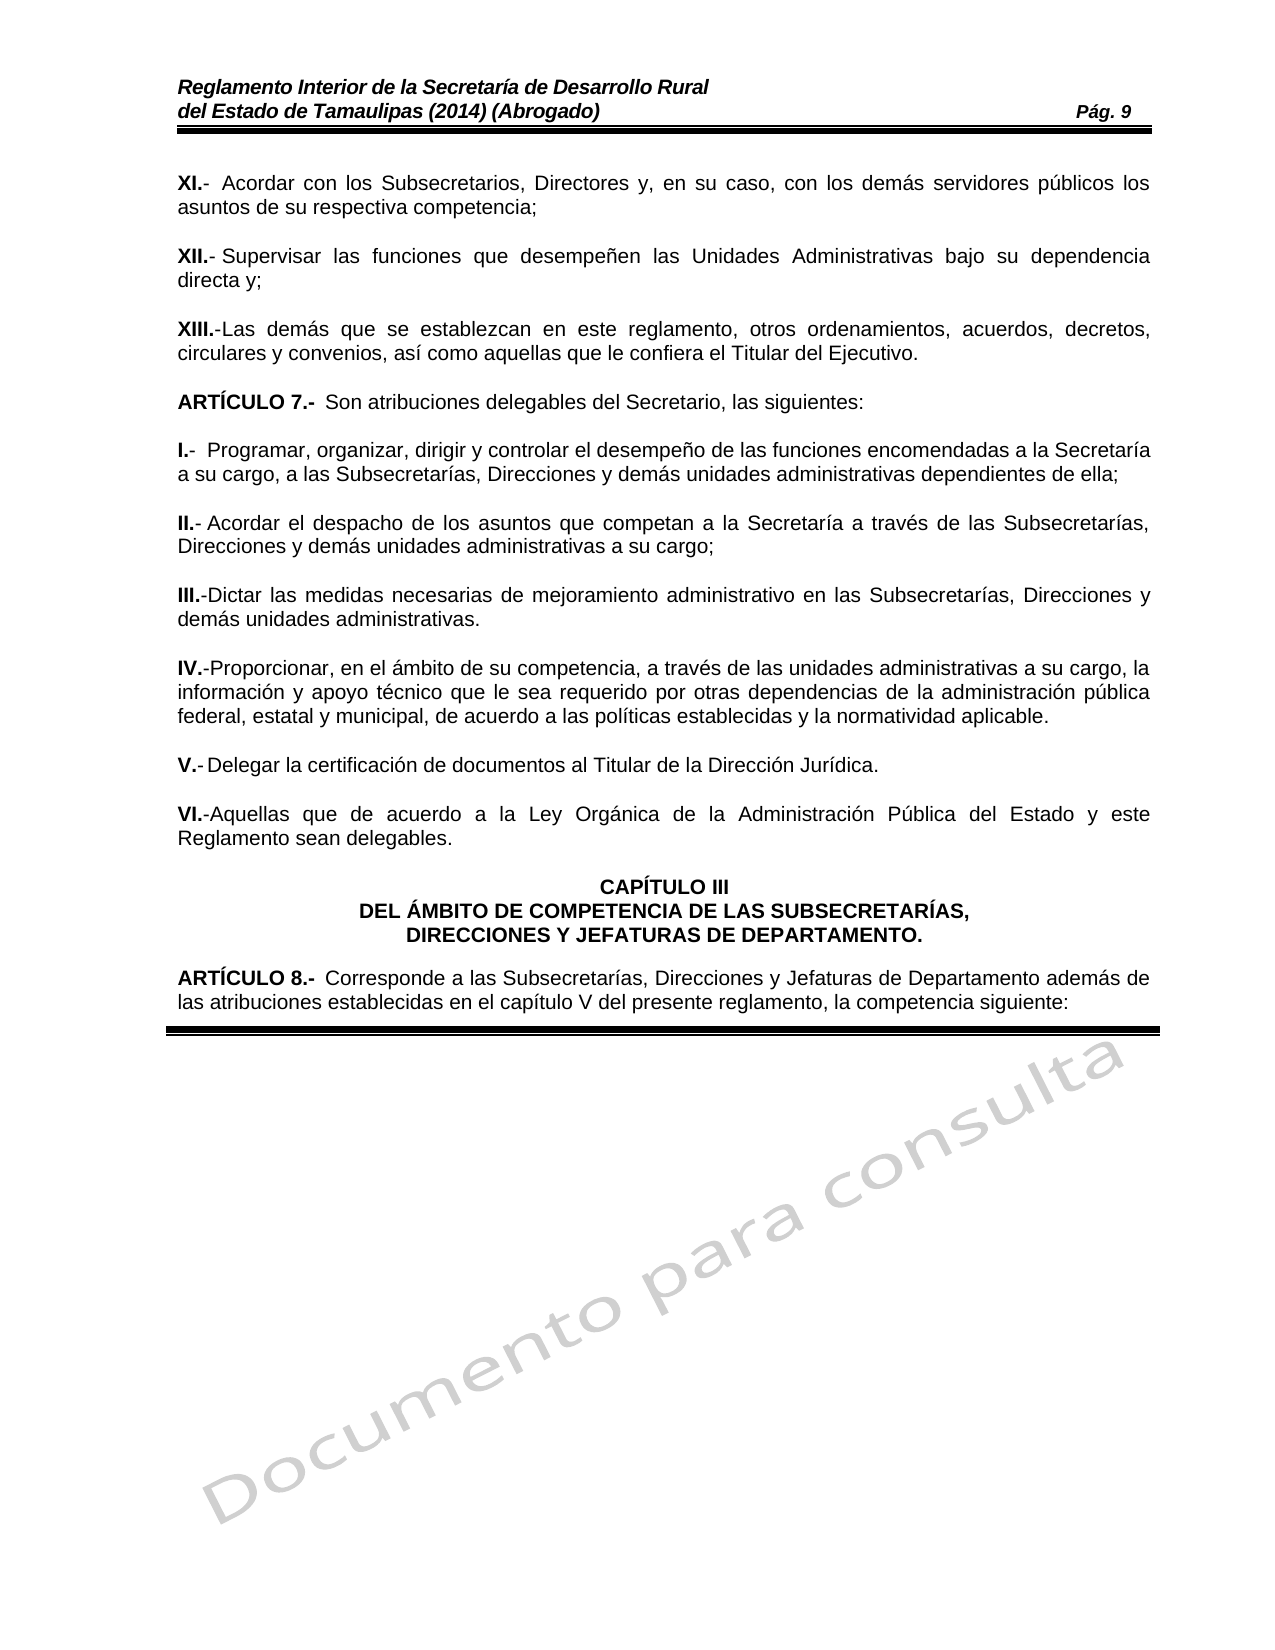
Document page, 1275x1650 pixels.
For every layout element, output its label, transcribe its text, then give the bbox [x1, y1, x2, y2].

text II.- Acordar el despacho de los asuntos que competan a la Secretaría a través de las Subsecretarías, Direcciones y demás unidades administrativas a su cargo; [177, 510, 1152, 558]
text DIRECCIONES Y JEFATURAS DE DEPARTAMENTO. [177, 923, 1152, 947]
text ARTÍCULO 7.- Son atribuciones delegables del Secretario, las siguientes: [177, 389, 1152, 413]
text V.- Delegar la certificación de documentos al Titular de la Dirección Jurídica. [177, 753, 1152, 777]
text XIII.- Las demás que se establezcan en este reglamento, otros ordenamientos, acuerdos, decretos, circulares y convenios, así como aquellas que le confiera el Titular del Ejecutivo. [177, 317, 1152, 364]
text ARTÍCULO 8.- Corresponde a las Subsecretarías, Direcciones y Jefaturas de Departamento además de las atribuciones establecidas en el capítulo V del presente reglamento, la competencia siguiente: [177, 966, 1152, 1014]
text CAPÍTULO III [177, 875, 1152, 899]
text DEL ÁMBITO DE COMPETENCIA DE LAS SUBSECRETARÍAS, [177, 899, 1152, 923]
text IV.-Proporcionar, en el ámbito de su competencia, a través de las unidades administrativas a su cargo, la información y apoyo técnico que le sea requerido por otras dependencias de la administración pública federal, estatal y municipal, de acuerdo a las políticas establecidas y la normatividad aplicable. [177, 656, 1152, 728]
text III.-Dictar las medidas necesarias de mejoramiento administrativo en las Subsecretarías, Direcciones y demás unidades administrativas. [177, 583, 1152, 631]
text I.- Programar, organizar, dirigir y controlar el desempeño de las funciones encomendadas a la Secretaría a su cargo, a las Subsecretarías, Direcciones y demás unidades administrativas dependientes de ella; [177, 437, 1152, 485]
text XI.- Acordar con los Subsecretarios, Directores y, en su caso, con los demás servidores públicos los asuntos de su respectiva competencia; [177, 171, 1152, 219]
text VI.-Aquellas que de acuerdo a la Ley Orgánica de la Administración Pública del Estado y este Reglamento sean delegables. [177, 802, 1152, 850]
text XII.- Supervisar las funciones que desempeñen las Unidades Administrativas bajo su dependencia directa y; [177, 244, 1152, 292]
